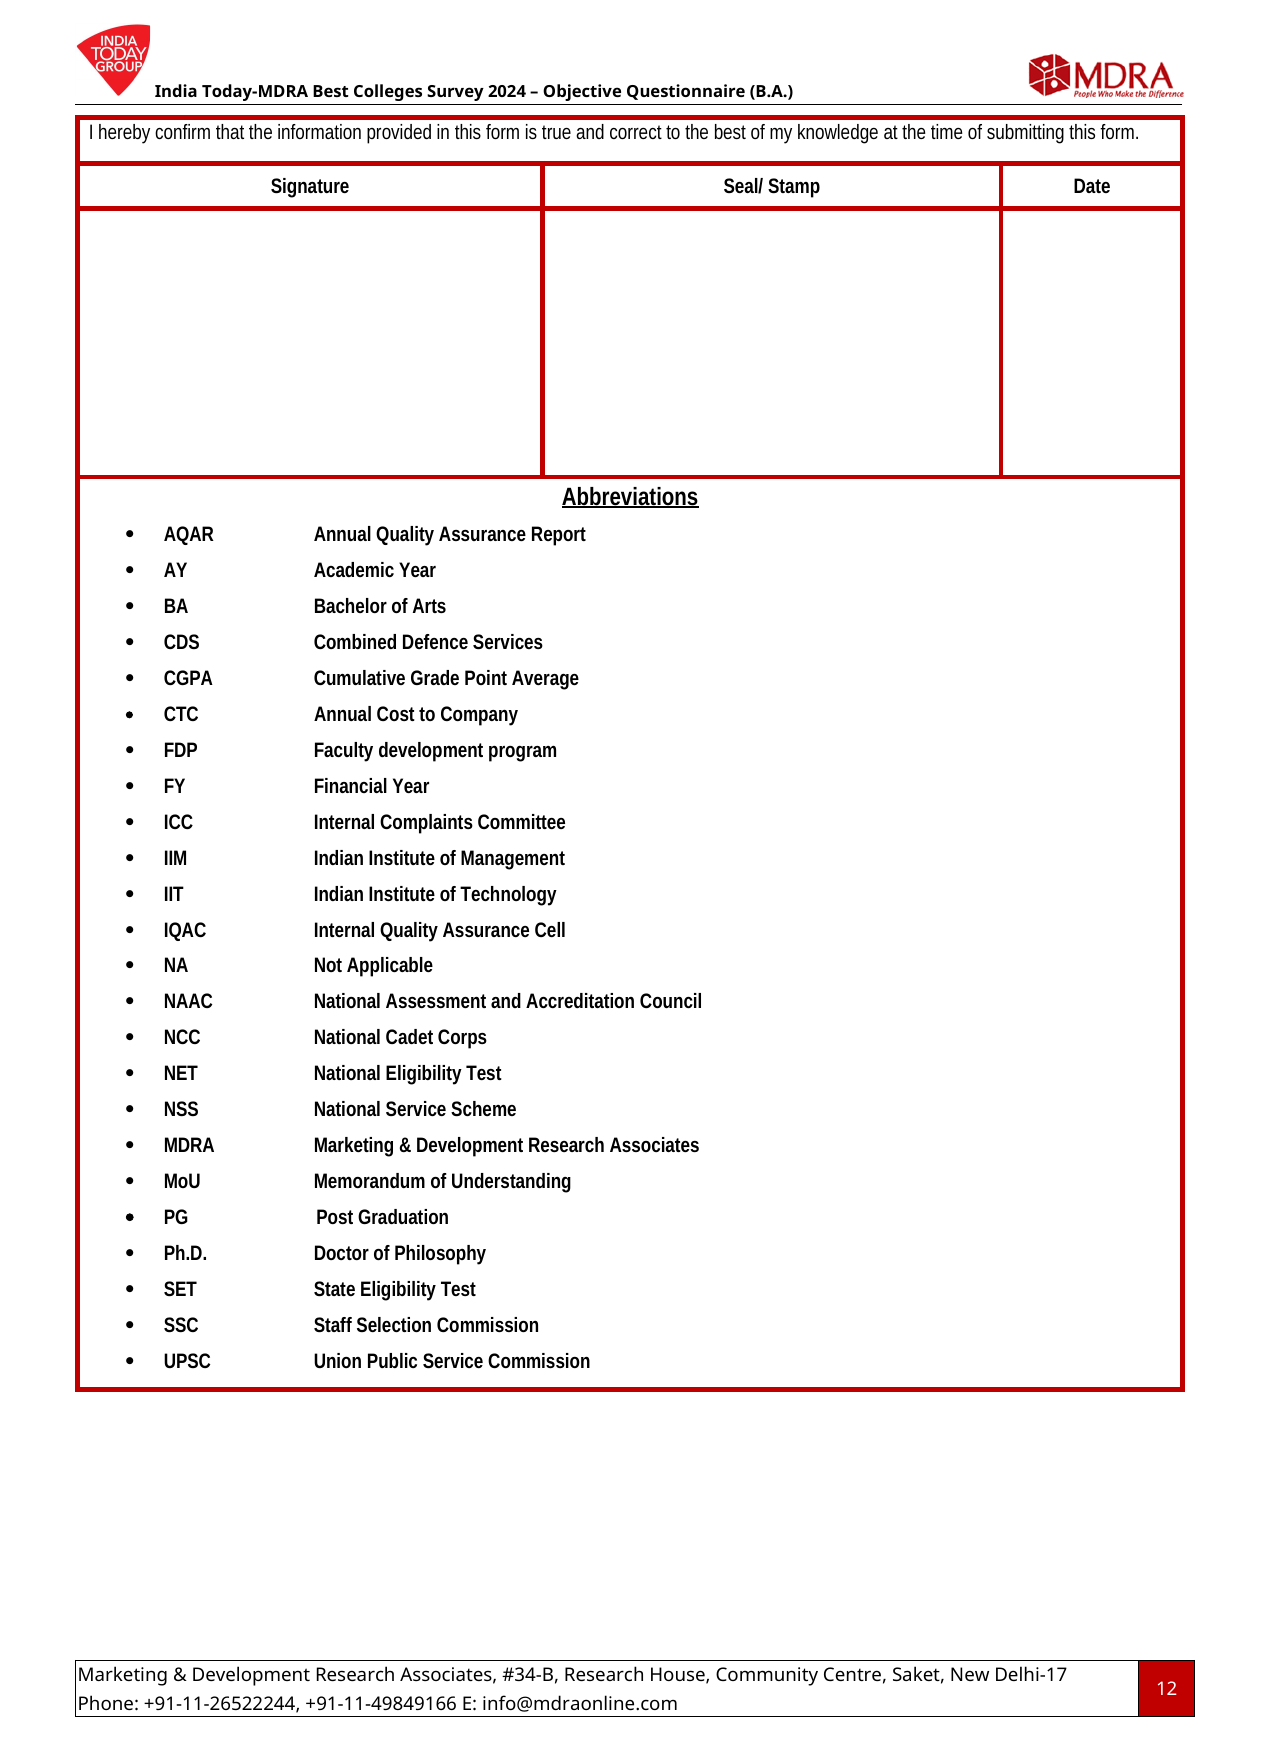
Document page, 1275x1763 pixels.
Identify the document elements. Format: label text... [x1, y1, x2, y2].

table_cell Seal/ Stamp [545, 166, 999, 206]
table_cell Date [1003, 166, 1180, 206]
table_cell [1003, 211, 1180, 474]
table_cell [80, 120, 1180, 161]
table_cell [545, 211, 999, 474]
picture [1017, 44, 1197, 101]
table_cell Abbreviations AQAR Annual Quality Assurance Report AY Academic Year BA Bachelor of Arts CDS Combined Defence Services CGPA Cumulative Grade Point Average CTC Annual Cost to Company FDP Faculty development program FY Financial Year ICC Internal Complaints Committee IIM Indian Institute of Management IIT Indian Institute of Technology IQAC Internal Quality Assurance Cell NA Not Applicable NAAC National Assessment and Accreditation Council NCC National Cadet Corps NET National Eligibility Test NSS National Service Scheme MDRA Marketing & Development Research Associates MoU Memorandum of Understanding PG Post Graduation Ph.D. Doctor of Philosophy SET State Eligibility Test SSC Staff Selection Commission UPSC Union Public Service Commission [80, 479, 1180, 1387]
table_cell Signature [80, 166, 540, 206]
table_cell [80, 211, 540, 474]
